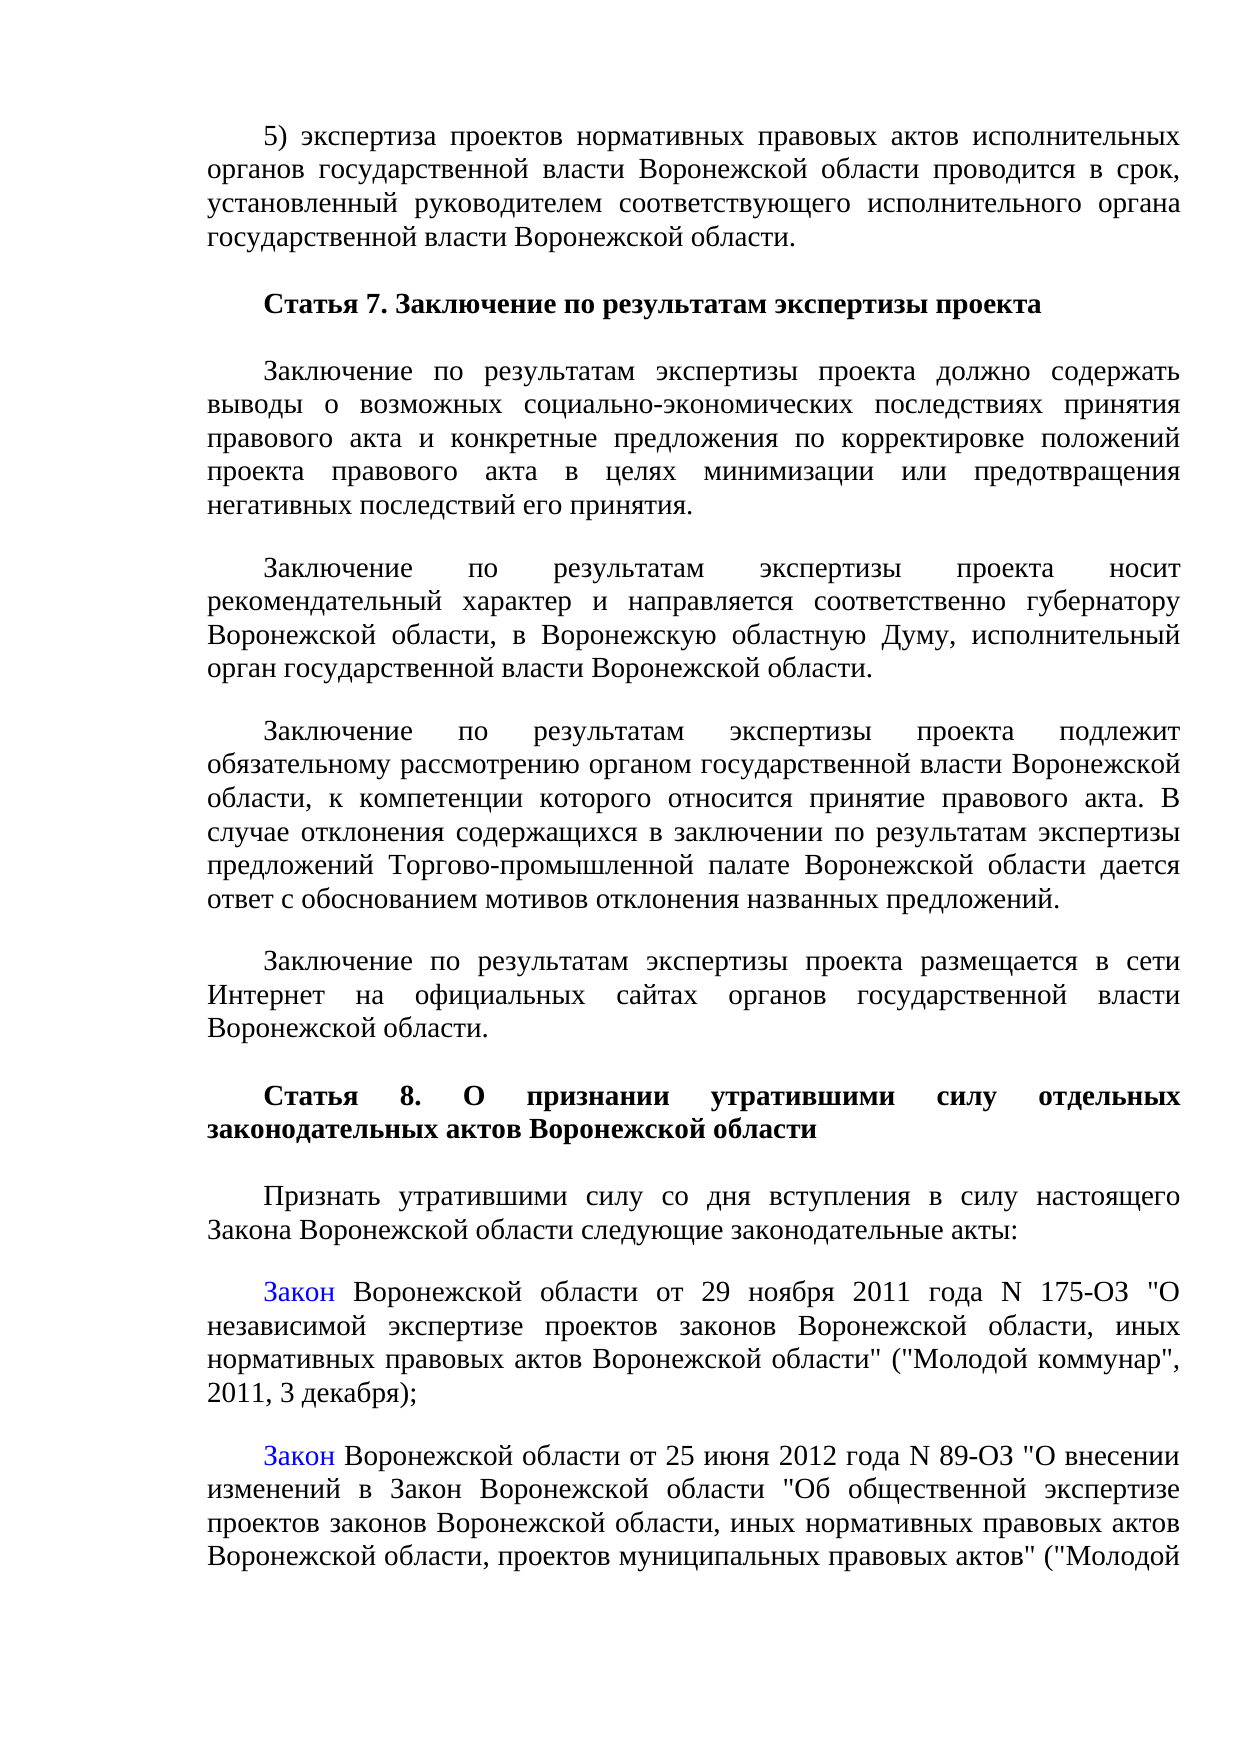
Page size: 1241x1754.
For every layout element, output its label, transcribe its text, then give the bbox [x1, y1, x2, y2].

text Заключение по результатам экспертизы проекта размещается в сети Интернет на официальных сайтах органов государственной власти Воронежской области. [207, 943, 1181, 1044]
text 5) экспертиза проектов нормативных правовых актов исполнительных органов государственной власти Воронежской области проводится в срок, установленный руководителем соответствующего исполнительного органа государственной власти Воронежской области. [207, 118, 1181, 252]
title Статья 7. Заключение по результатам экспертизы проекта [207, 286, 1181, 319]
text Закон Воронежской области от 29 ноября 2011 года N 175-ОЗ "О независимой экспертизе проектов законов Воронежской области, иных нормативных правовых актов Воронежской области" ("Молодой коммунар", 2011, 3 декабря); [207, 1274, 1181, 1409]
title Статья 8. О признании утратившими силу отдельных законодательных актов Воронежской области [207, 1078, 1181, 1145]
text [207, 1438, 1181, 1572]
text Заключение по результатам экспертизы проекта подлежит обязательному рассмотрению органом государственной власти Воронежской области, к компетенции которого относится принятие правового акта. В случае отклонения содержащихся в заключении по результатам экспертизы предложений Торгово-промышленной палате Воронежской области дается ответ с обоснованием мотивов отклонения названных предложений. [207, 713, 1181, 914]
text Заключение по результатам экспертизы проекта носит рекомендательный характер и направляется соответственно губернатору Воронежской области, в Воронежскую областную Думу, исполнительный орган государственной власти Воронежской области. [207, 550, 1181, 684]
text Признать утратившими силу со дня вступления в силу настоящего Закона Воронежской области следующие законодательные акты: [207, 1178, 1181, 1245]
text Заключение по результатам экспертизы проекта должно содержать выводы о возможных социально-экономических последствиях принятия правового акта и конкретные предложения по корректировке положений проекта правового акта в целях минимизации или предотвращения негативных последствий его принятия. [207, 353, 1181, 521]
